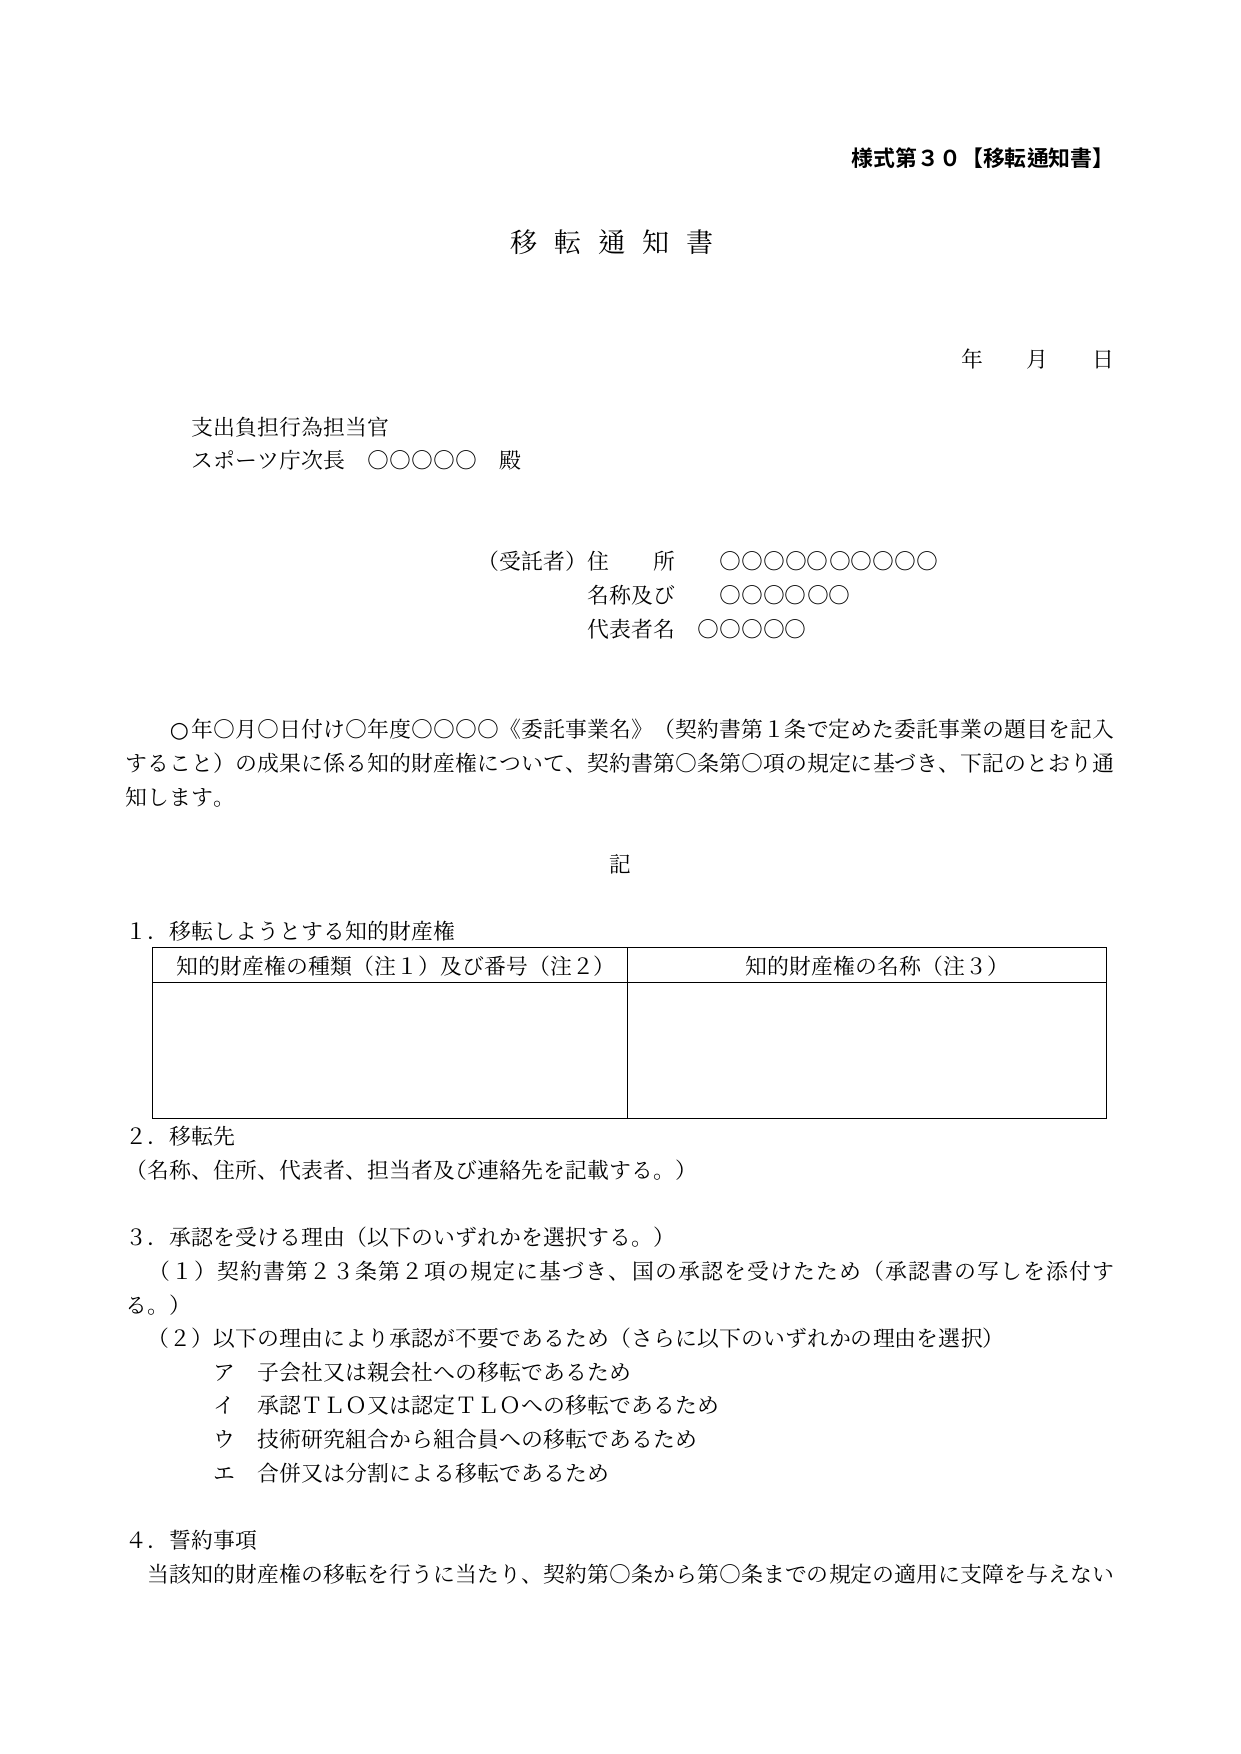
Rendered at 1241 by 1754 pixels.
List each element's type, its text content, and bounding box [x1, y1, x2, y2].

table_cell [153, 983, 627, 1117]
text 年 月 日 [126, 342, 1114, 375]
text 代表者名 ○○○○○ [578, 611, 1114, 644]
table_header 知的財産権の名称（注３） [628, 948, 1106, 982]
text １．移転しようとする知的財産権 [126, 913, 1114, 947]
table_cell [628, 983, 1106, 1117]
text 移転通知書 [126, 207, 1114, 274]
text 支出負担行為担当官 [181, 409, 1114, 442]
text ２．移転先 [126, 1118, 1114, 1152]
text ア 子会社又は親会社への移転であるため [126, 1354, 1114, 1388]
text スポーツ庁次長 ○○○○○ 殿 [181, 442, 1114, 476]
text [126, 1556, 1114, 1589]
text 記 [126, 846, 1114, 880]
text （名称、住所、代表者、担当者及び連絡先を記載する。） [126, 1152, 1114, 1186]
text ４．誓約事項 [126, 1522, 1114, 1556]
text 名称及び ○○○○○○ [578, 577, 1114, 611]
text ウ 技術研究組合から組合員への移転であるため [126, 1421, 1114, 1455]
text ３．承認を受ける理由（以下のいずれかを選択する。） [126, 1219, 1114, 1253]
text 様式第３０【移転通知書】 [126, 140, 1114, 173]
text （２）以下の理由により承認が不要であるため（さらに以下のいずれかの理由を選択） [126, 1320, 1114, 1354]
text イ 承認ＴＬＯ又は認定ＴＬＯへの移転であるため [126, 1388, 1114, 1421]
text （受託者）住 所 ○○○○○○○○○○ [467, 543, 1114, 577]
text ○年○月○日付け○年度○○○○《委託事業名》（契約書第１条で定めた委託事業の題目を記入すること）の成果に係る知的財産権について、契約書第○条第○項の規定に基づき、下記のとおり通知します。 [126, 712, 1114, 813]
text エ 合併又は分割による移転であるため [126, 1455, 1114, 1489]
table_header 知的財産権の種類（注１）及び番号（注２） [153, 948, 627, 982]
text （１）契約書第２３条第２項の規定に基づき、国の承認を受けたため（承認書の写しを添付する。） [126, 1253, 1114, 1320]
